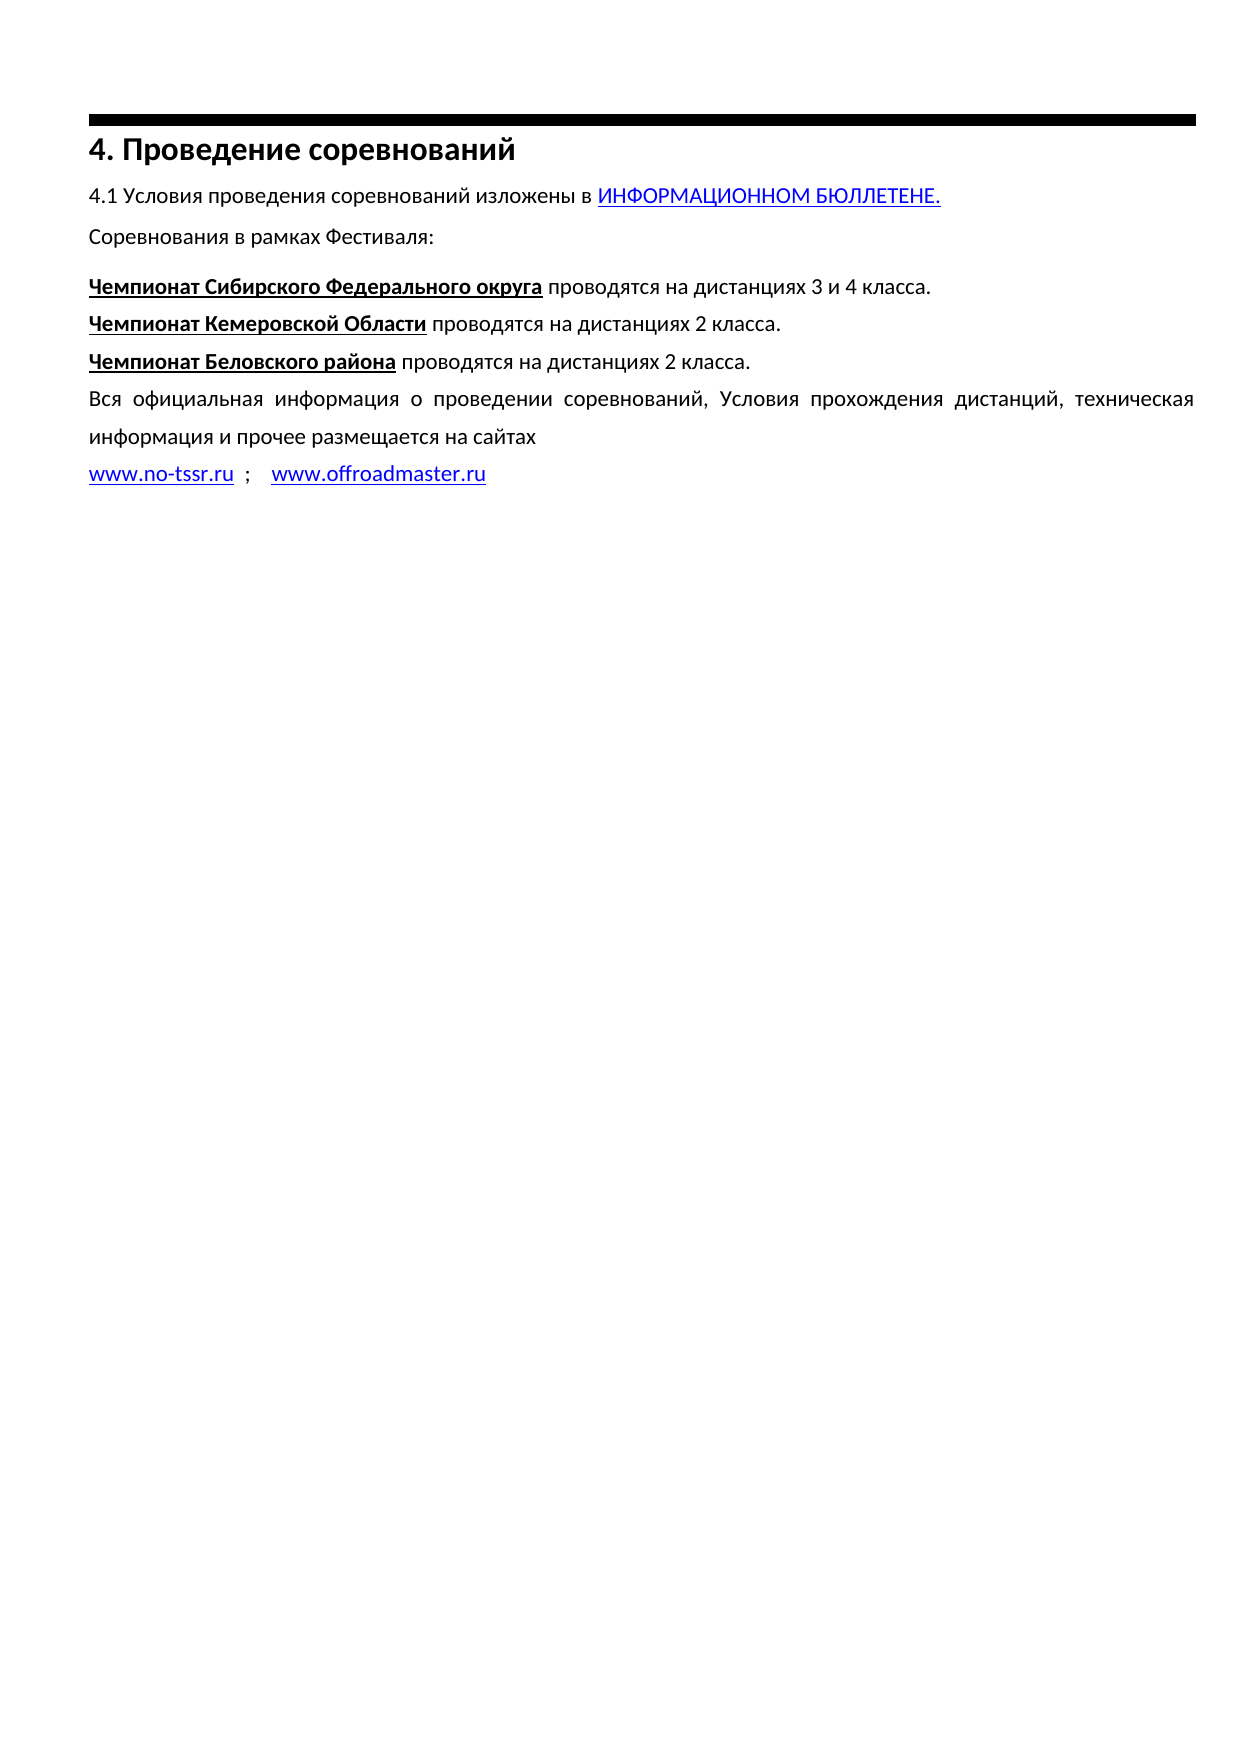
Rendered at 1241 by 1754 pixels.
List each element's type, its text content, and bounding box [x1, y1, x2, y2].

text Вся официальная информация о проведении соревнований, Условия прохождения дистанций, техническая информация и прочее размещается на сайтах [89, 375, 1196, 450]
text Чемпионат Сибирского Федерального округа проводятся на дистанциях 3 и 4 класса. [89, 262, 1196, 300]
text Чемпионат Кемеровской Области проводятся на дистанциях 2 класса. [89, 300, 1196, 337]
text Соревнования в рамках Фестиваля: [89, 222, 1196, 250]
text www.no-tssr.ru ; www.offroadmaster.ru [89, 450, 1196, 487]
text Чемпионат Беловского района проводятся на дистанциях 2 класса. [89, 337, 1196, 375]
text 4.1 Условия проведения соревнований изложены в ИНФОРМАЦИОННОМ БЮЛЛЕТЕНЕ. [89, 181, 1196, 209]
subtitle 4. Проведение соревнований [89, 126, 1196, 169]
